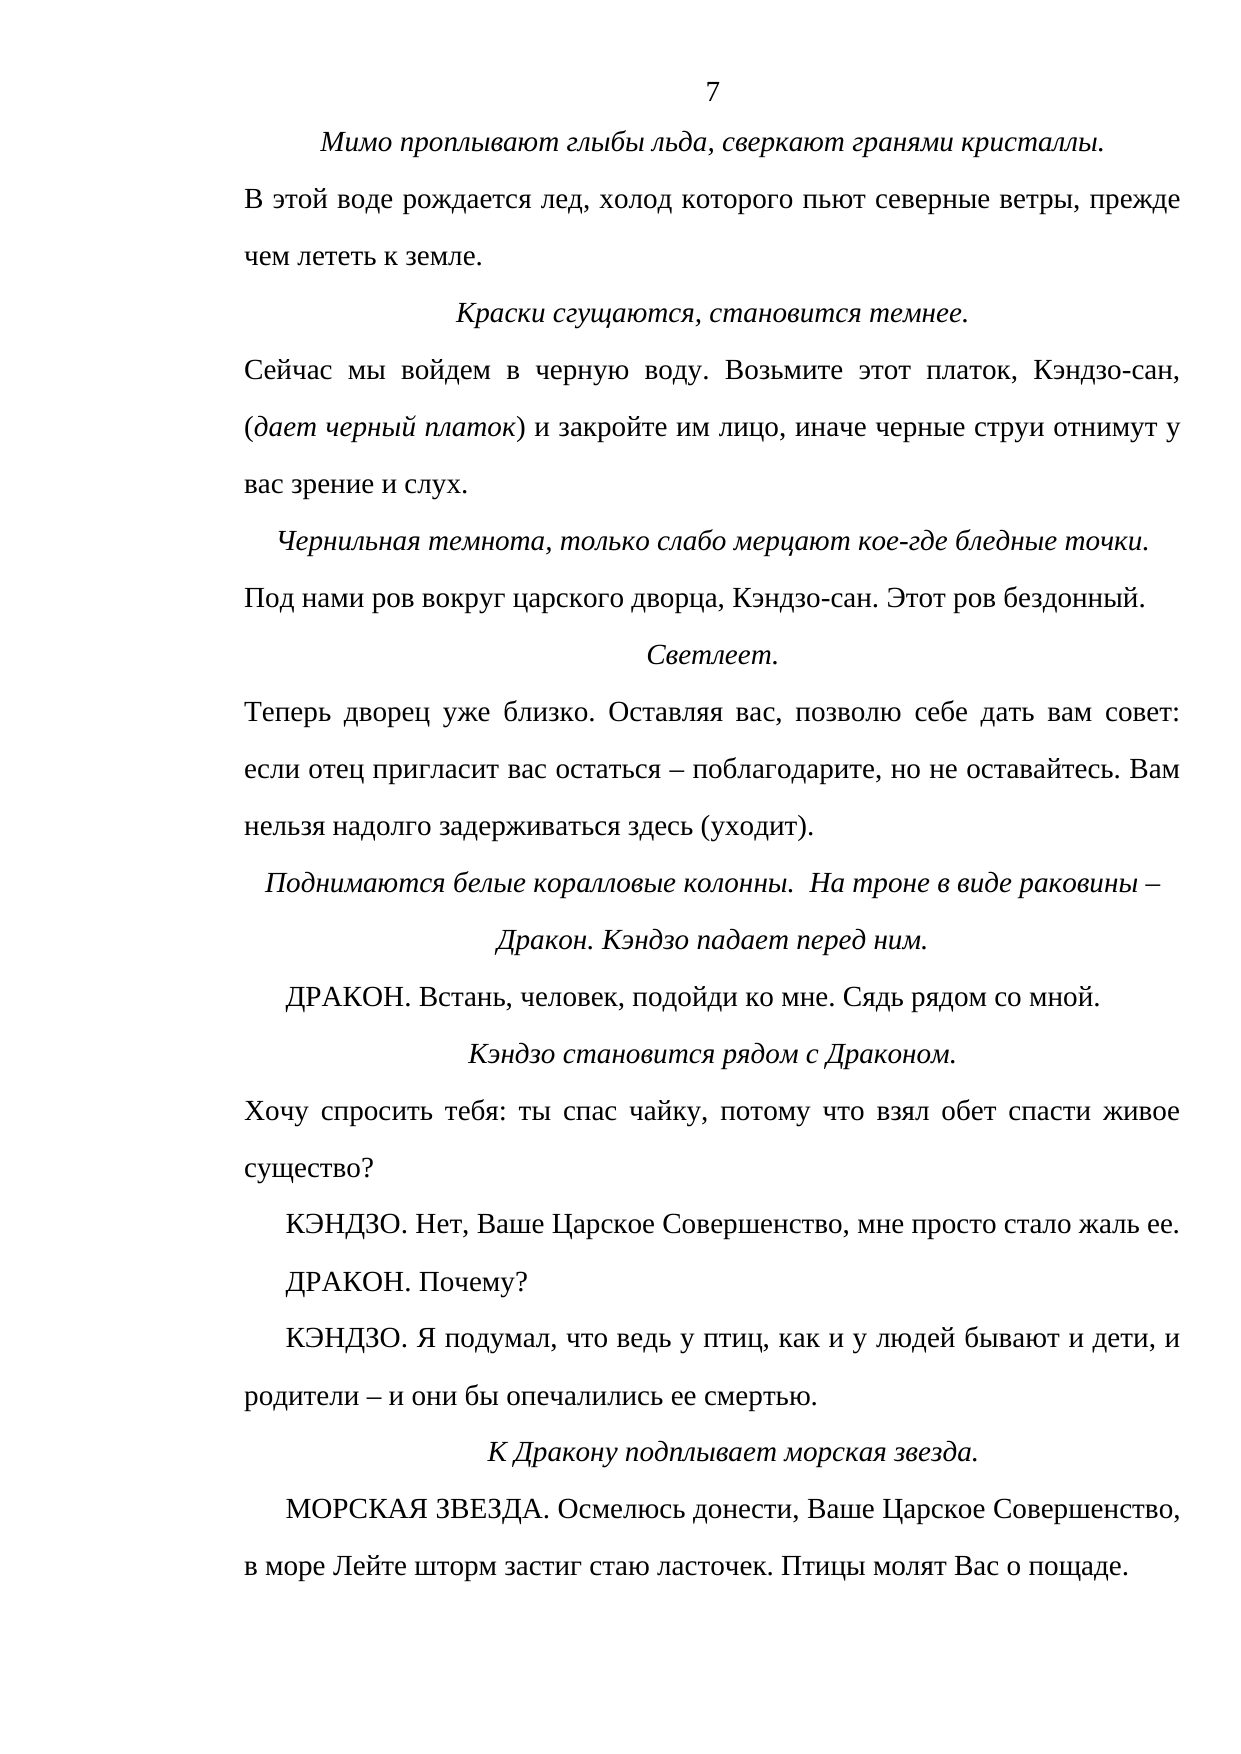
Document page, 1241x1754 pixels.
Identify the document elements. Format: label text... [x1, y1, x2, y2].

text К Дракону подплывает морская звезда. [244, 1434, 1181, 1468]
text Мимо проплывают глыбы льда, сверкают гранями кристаллы. [244, 124, 1181, 158]
text КЭНДЗО. Нет, Ваше Царское Совершенство, мне просто стало жаль ее. [244, 1207, 1181, 1240]
text Чернильная темнота, только слабо мерцают кое-где бледные точки. [244, 523, 1181, 556]
text МОРСКАЯ ЗВЕЗДА. Осмелюсь донести, Ваше Царское Совершенство, в море Лейте шторм застиг стаю ласточек. Птицы молят Вас о пощаде. [244, 1492, 1181, 1582]
text Краски сгущаются, становится темнее. [244, 295, 1181, 328]
text В этой воде рождается лед, холод которого пьют северные ветры, прежде чем лететь к земле. [244, 181, 1181, 272]
text КЭНДЗО. Я подумал, что ведь у птиц, как и у людей бывают и дети, и родители – и они бы опечалились ее смертью. [244, 1321, 1181, 1411]
text Светлеет. [244, 637, 1181, 670]
text Теперь дворец уже близко. Оставляя вас, позволю себе дать вам совет: если отец пригласит вас остаться – поблагодарите, но не оставайтесь. Вам нельзя надолго задерживаться здесь (уходит). [244, 694, 1181, 841]
text Поднимаются белые коралловые колонны. На троне в виде раковины – Дракон. Кэндзо падает перед ним. [244, 865, 1181, 955]
text Под нами ров вокруг царского дворца, Кэндзо-сан. Этот ров бездонный. [244, 580, 1181, 613]
text ДРАКОН. Встань, человек, подойди ко мне. Сядь рядом со мной. [244, 979, 1181, 1012]
text Кэндзо становится рядом с Драконом. [244, 1036, 1181, 1069]
text Сейчас мы войдем в черную воду. Возьмите этот платок, Кэндзо-сан, (дает черный платок) и закройте им лицо, иначе черные струи отнимут у вас зрение и слух. [244, 352, 1181, 499]
text ДРАКОН. Почему? [244, 1264, 1181, 1297]
text Хочу спросить тебя: ты спас чайку, потому что взял обет спасти живое существо? [244, 1093, 1181, 1183]
